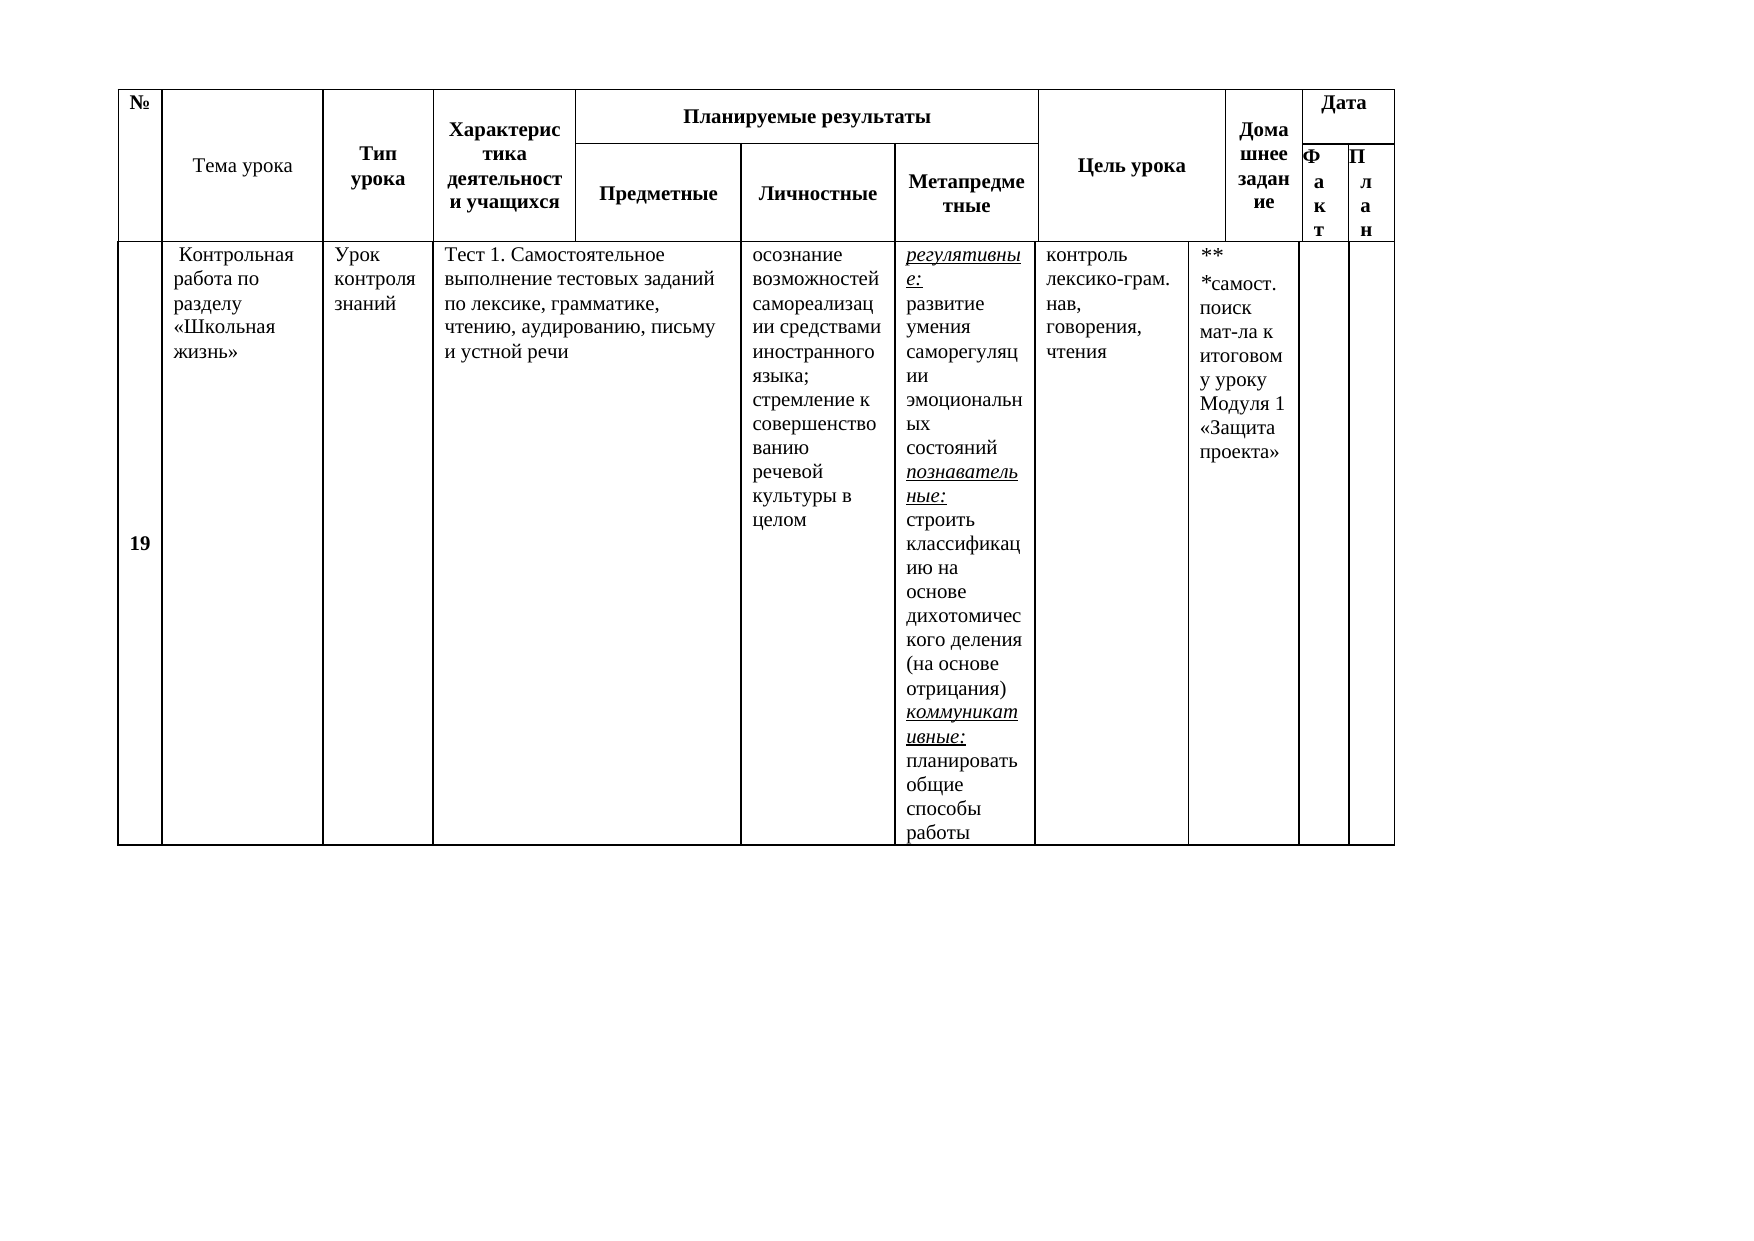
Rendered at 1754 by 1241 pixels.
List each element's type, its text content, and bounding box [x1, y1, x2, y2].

table_cell Урок контроля знаний [324, 242, 432, 844]
table_header Дата [1303, 90, 1394, 143]
table_cell Факт [1303, 145, 1348, 241]
table_header Цель урока [1039, 90, 1225, 241]
table_cell Личностные [742, 144, 894, 241]
table_cell Предметные [576, 144, 740, 241]
table_cell контроль лексико-грам. нав, говорения, чтения [1036, 242, 1188, 844]
table_header № [119, 90, 161, 241]
table_cell регулятивные: развитие умения саморегуляции эмоциональных состояний познавательные: строить классификацию на основе дихотомического деления (на основе отрицания) коммуникативные: планировать общие способы работы [896, 242, 1034, 844]
table_cell План [1349, 145, 1394, 241]
table_header Тема урока [163, 90, 322, 241]
table_cell ***самост. поиск мат-ла к итоговому уроку Модуля 1 «Защита проекта» [1189, 242, 1298, 844]
table_header Тип урока [324, 90, 433, 241]
table_cell [1350, 242, 1394, 844]
table_cell Метапредметные [896, 144, 1038, 241]
table_header Планируемые результаты [576, 90, 1038, 143]
table_cell 19 [119, 242, 161, 844]
table_cell осознание возможностей самореализации средствами иностранного языка; стремление к совершенствованию речевой культуры в целом [742, 242, 894, 844]
table_cell [1300, 242, 1348, 844]
table_header Домашнее задание [1226, 90, 1302, 241]
table_cell Тест 1. Самостоятельное выполнение тестовых заданий по лексике, грамматике, чтению, аудированию, письму и устной речи [434, 242, 740, 844]
table_header Характеристика деятельности учащихся [434, 90, 575, 241]
table_cell Контрольная работа по разделу «Школьная жизнь» [163, 242, 322, 844]
